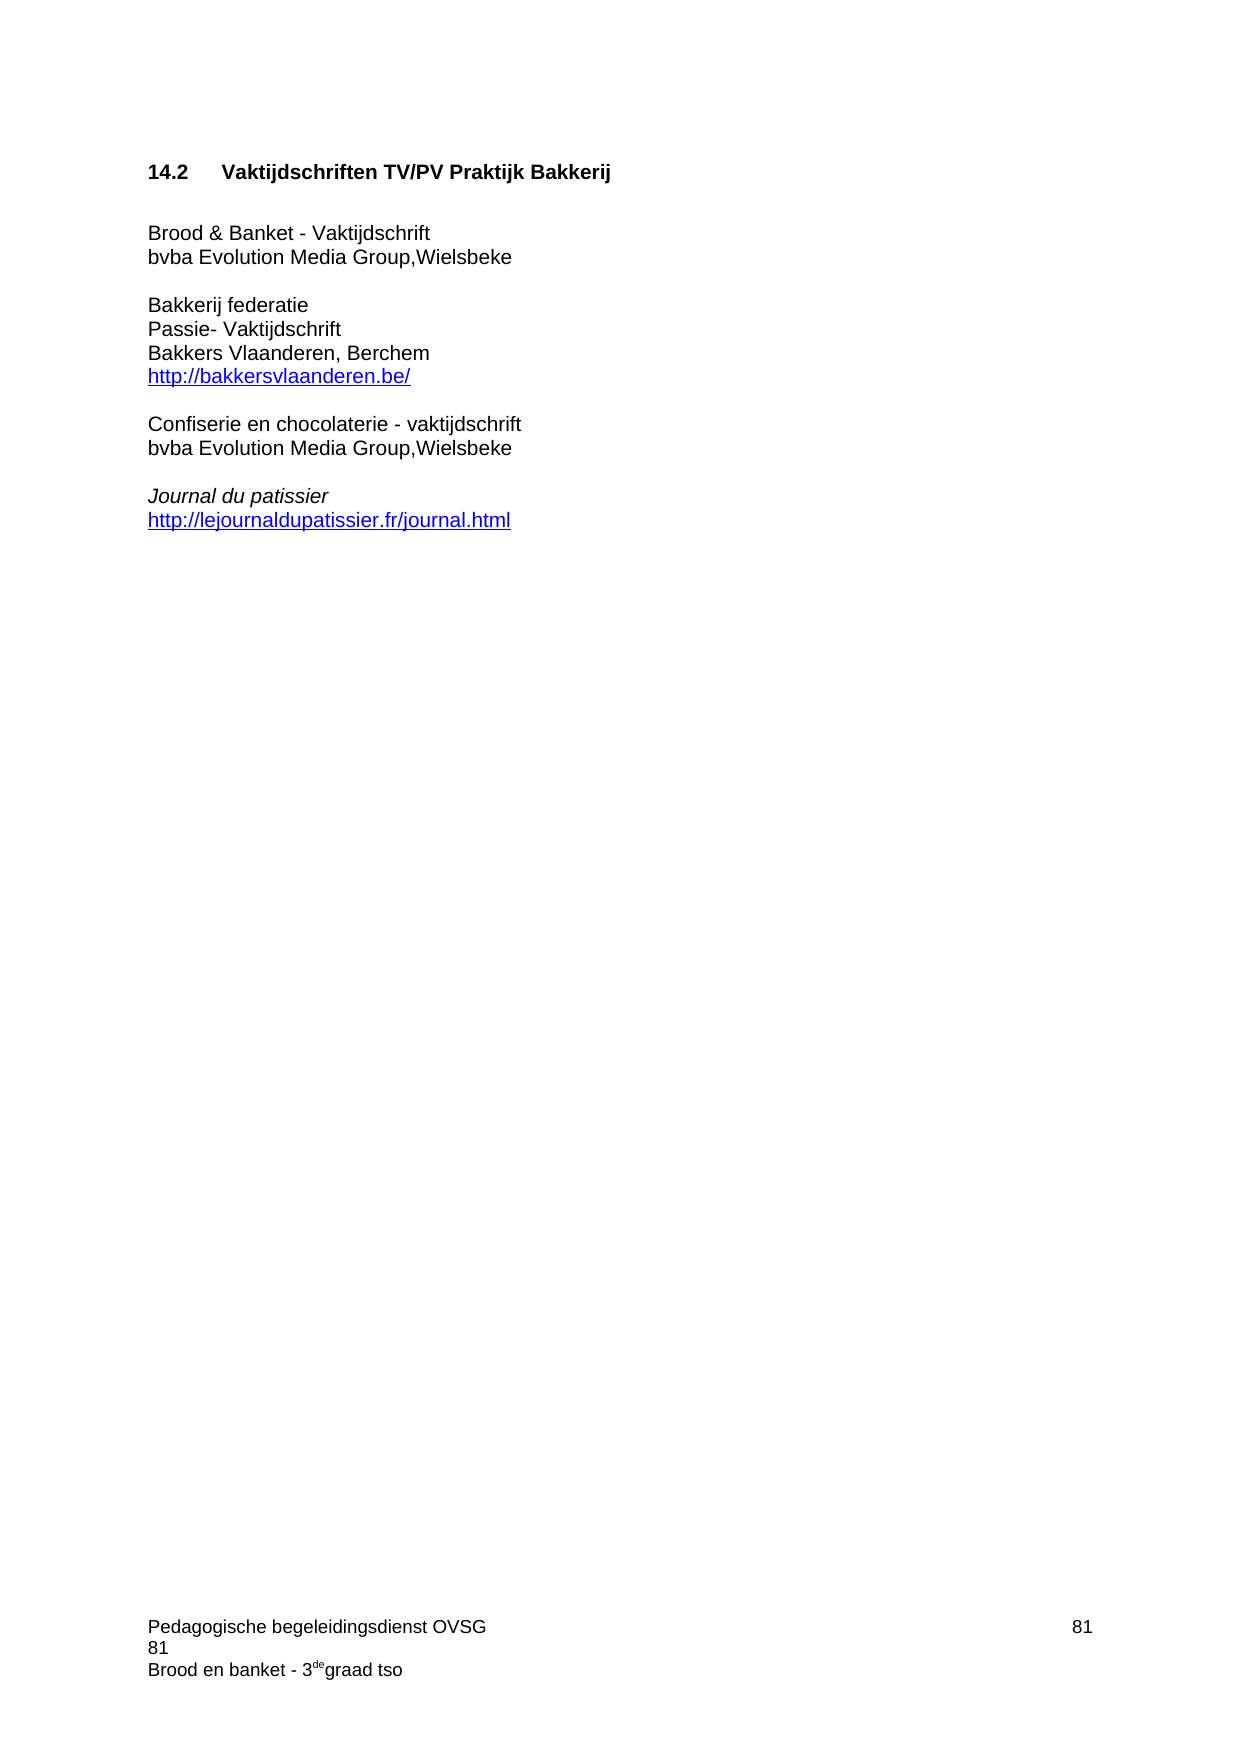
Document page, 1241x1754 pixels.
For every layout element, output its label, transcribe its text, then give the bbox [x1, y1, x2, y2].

text Bakkerij federatie [148, 292, 1093, 316]
text Bakkers Vlaanderen, Berchem [148, 340, 1093, 364]
text bvba Evolution Media Group,Wielsbeke [148, 436, 1093, 460]
text http://bakkersvlaanderen.be/ [148, 364, 1093, 388]
text Journal du patissier [148, 484, 1093, 508]
text Confiserie en chocolaterie - vaktijdschrift [148, 412, 1093, 436]
text Brood & Banket - Vaktijdschrift [148, 221, 1093, 244]
subtitle 14.2 Vaktijdschriften TV/PV Praktijk Bakkerij [148, 160, 1093, 184]
text Passie- Vaktijdschrift [148, 316, 1093, 340]
text bvba Evolution Media Group,Wielsbeke [148, 244, 1093, 268]
text http://lejournaldupatissier.fr/journal.html [148, 508, 1093, 532]
